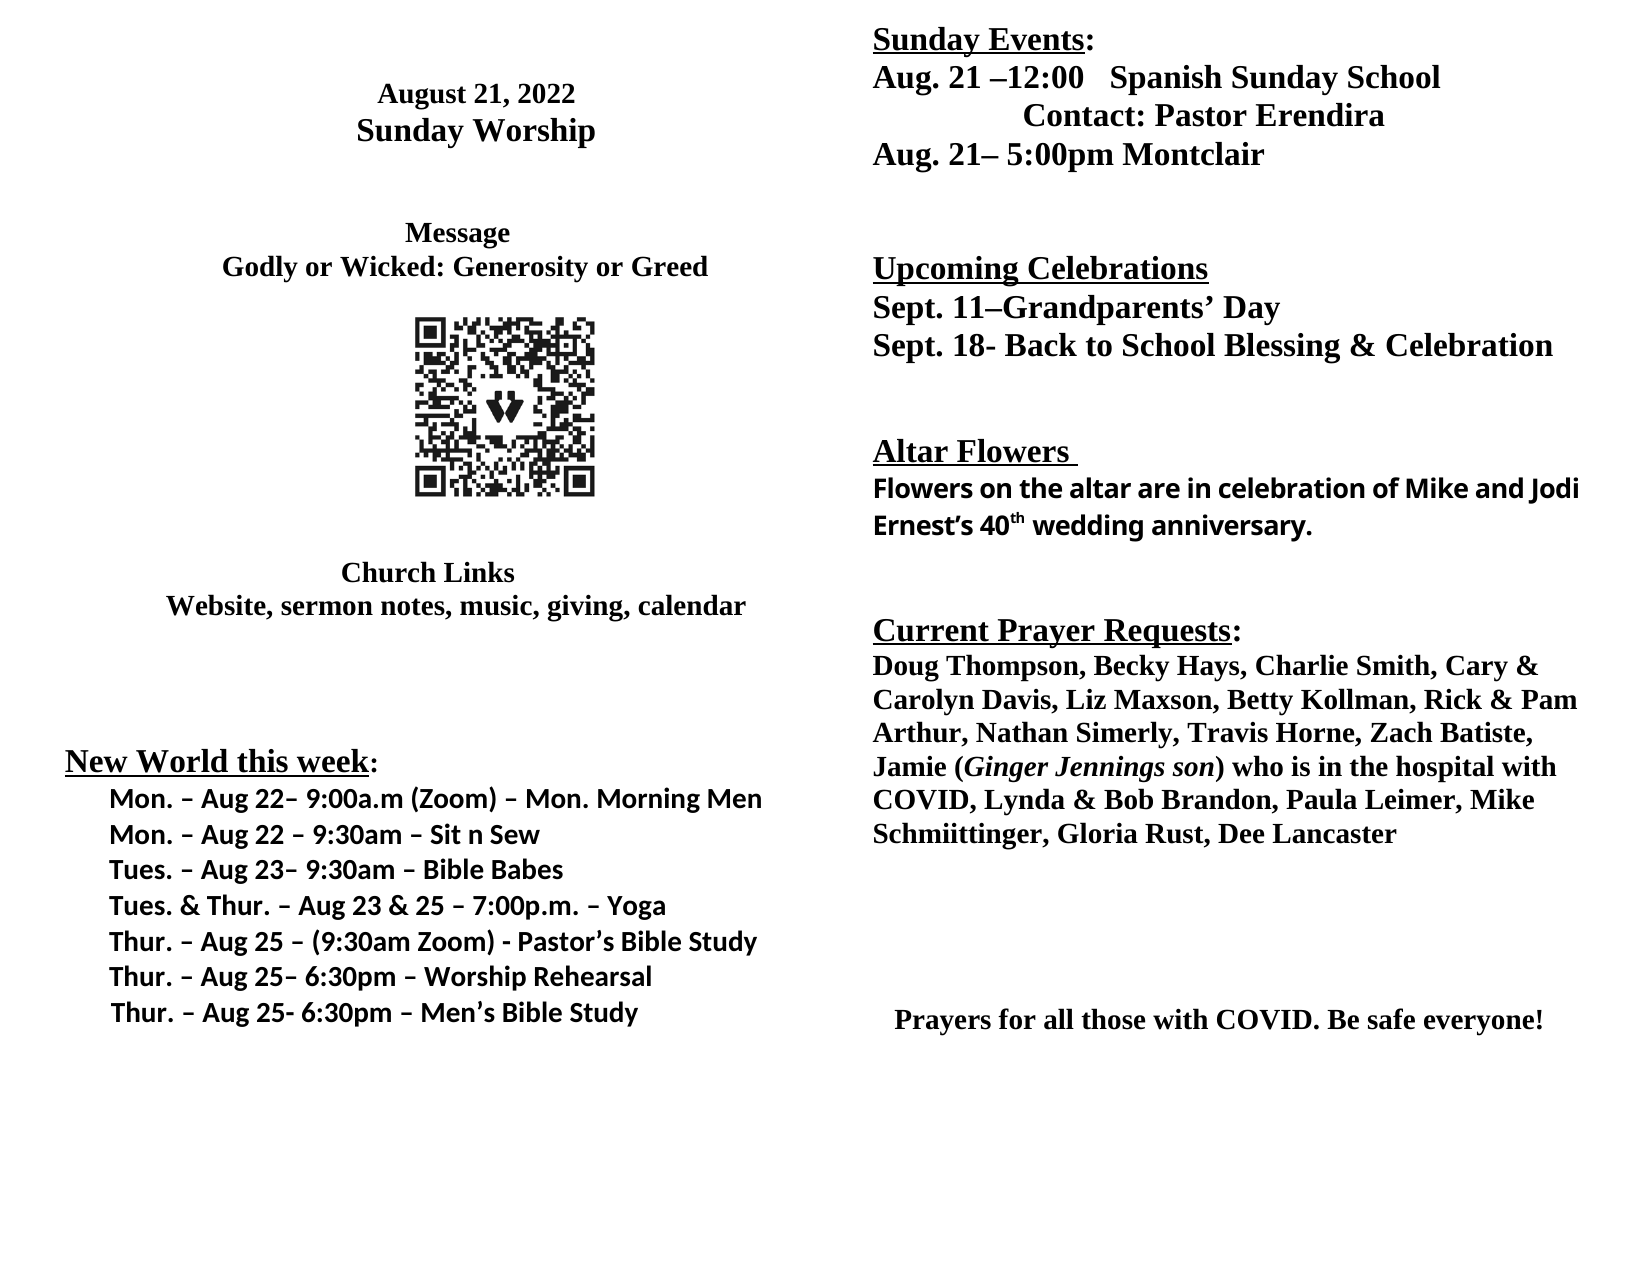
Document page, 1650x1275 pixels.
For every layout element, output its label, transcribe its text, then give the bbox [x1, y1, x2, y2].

text Tues. – Aug 23– 9:30am – Bible Babes [56, 851, 815, 887]
text Sept. 18- Back to School Blessing & Celebration [872, 325, 1631, 364]
text Thur. – Aug 25– 6:30pm – Worship Rehearsal [56, 958, 815, 994]
text Mon. – Aug 22– 9:00a.m (Zoom) – Mon. Morning Men [56, 780, 815, 816]
text Contact: Pastor Erendira [872, 95, 1631, 134]
text Thur. – Aug 25 – (9:30am Zoom) - Pastor’s Bible Study [56, 923, 815, 958]
text Jamie (Ginger Jennings son) who is in the hospital with COVID, Lynda & Bob Brandon, Paula Leimer, Mike Schmiittinger, Gloria Rust, Dee Lancaster [872, 749, 1631, 849]
text Flowers on the altar are in celebration of Mike and Jodi Ernest’s 40th wedding anniversary. [1313, 469, 1631, 543]
text Website, sermon notes, music, giving, calendar [56, 588, 787, 622]
text New World this week: [56, 742, 787, 780]
text Sept. 11–Grandparents’ Day [872, 287, 1631, 325]
text Tues. & Thur. – Aug 23 & 25 – 7:00p.m. – Yoga [56, 887, 815, 923]
text Upcoming Celebrations [872, 249, 1631, 287]
text Aug. 21– 5:00pm Montclair [872, 134, 1631, 172]
text Altar Flowers [872, 431, 1631, 469]
picture [413, 315, 596, 498]
text Message [56, 215, 815, 249]
text Mon. – Aug 22 – 9:30am – Sit n Sew [56, 816, 815, 851]
text August 21, 2022 [56, 76, 815, 110]
text Sunday Events: [872, 19, 1631, 57]
text Thur. – Aug 25- 6:30pm – Men’s Bible Study [84, 994, 815, 1029]
text Current Prayer Requests: [872, 610, 1631, 648]
text Prayers for all those with COVID. Be safe everyone! [872, 1002, 1631, 1036]
text Church Links [56, 555, 787, 588]
text Sunday Worship [56, 110, 815, 148]
text Doug Thompson, Becky Hays, Charlie Smith, Cary & Carolyn Davis, Liz Maxson, Betty Kollman, Rick & Pam Arthur, Nathan Simerly, Travis Horne, Zach Batiste, [872, 648, 1631, 749]
text Aug. 21 –12:00 Spanish Sunday School [872, 57, 1631, 95]
text Godly or Wicked: Generosity or Greed [56, 249, 815, 282]
